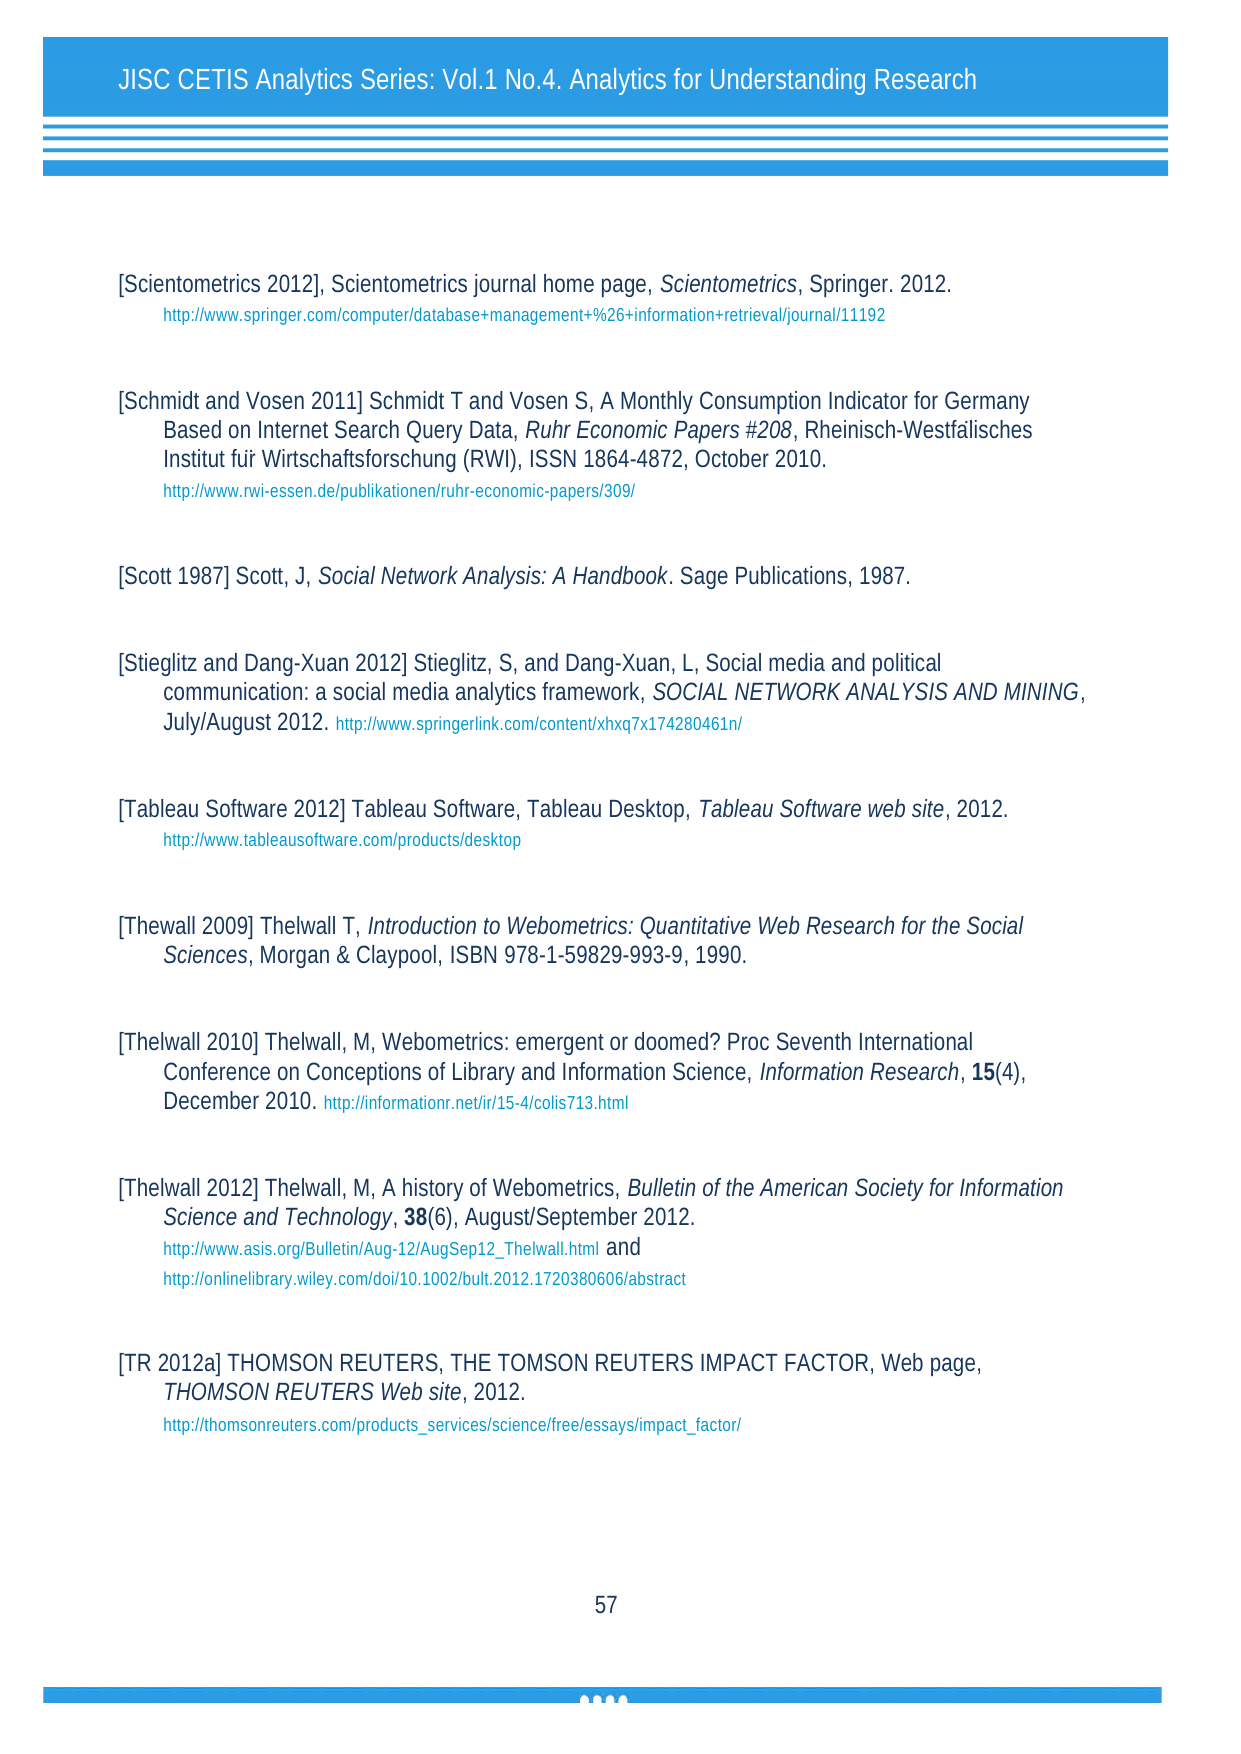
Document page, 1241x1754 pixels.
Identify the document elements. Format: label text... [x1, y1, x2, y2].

text [Scientometrics 2012], Scientometrics journal home page, Scientometrics, Springer. 2012. http://www.springer.com/computer/database+management+%26+information+retrieval/journal/11192 [118, 268, 1088, 327]
text [Schmidt and Vosen 2011] Schmidt T and Vosen S, A Monthly Consumption Indicator for Germany Based on Internet Search Query Data, Ruhr Economic Papers #208, Rheinisch-Westfälisches Institut für Wirtschaftsforschung (RWI), ISSN 1864-4872, October 2010. http://www.rwi-essen.de/publikationen/ruhr-economic-papers/309/ [118, 385, 1088, 502]
picture [43, 37, 1169, 176]
text [Thelwall 2010] Thelwall, M, Webometrics: emergent or doomed? Proc Seventh International Conference on Conceptions of Library and Information Science, Information Research, 15(4), December 2010. http://informationr.net/ir/15-4/colis713.html [118, 1027, 1088, 1114]
picture [596, 313, 601, 321]
picture [504, 1242, 513, 1255]
text [Thelwall 2012] Thelwall, M, A history of Webometrics, Bulletin of the American Society for Information Science and Technology, 38(6), August/September 2012. http://www.asis.org/Bulletin/Aug-12/AugSep12_Thelwall.html and http://onlinelibrary.wiley.com/doi/10.1002/bult.2012.1720380606/abstract [118, 1173, 1088, 1289]
text [Scott 1987] Scott, J, Social Network Analysis: A Handbook. Sage Publications, 1987. [118, 560, 1088, 589]
picture [43, 1687, 1162, 1703]
text [Stieglitz and Dang-Xuan 2012] Stieglitz, S, and Dang-Xuan, L, Social media and political communication: a social media analytics framework, SOCIAL NETWORK ANALYSIS AND MINING, July/August 2012. http://www.springerlink.com/content/xhxq7x174280461n/ [118, 648, 1088, 735]
text [TR 2012a] THOMSON REUTERS, THE TOMSON REUTERS IMPACT FACTOR, Web page, THOMSON REUTERS Web site, 2012. http://thomsonreuters.com/products_services/science/free/essays/impact_factor/ [118, 1348, 1088, 1435]
text [Thewall 2009] Thelwall T, Introduction to Webometrics: Quantitative Web Research for the Social Sciences, Morgan & Claypool, ISBN 978-1-59829-993-9, 1990. [118, 910, 1088, 968]
text [Tableau Software 2012] Tableau Software, Tableau Desktop, Tableau Software web site, 2012. http://www.tableausoftware.com/products/desktop [118, 793, 1088, 852]
